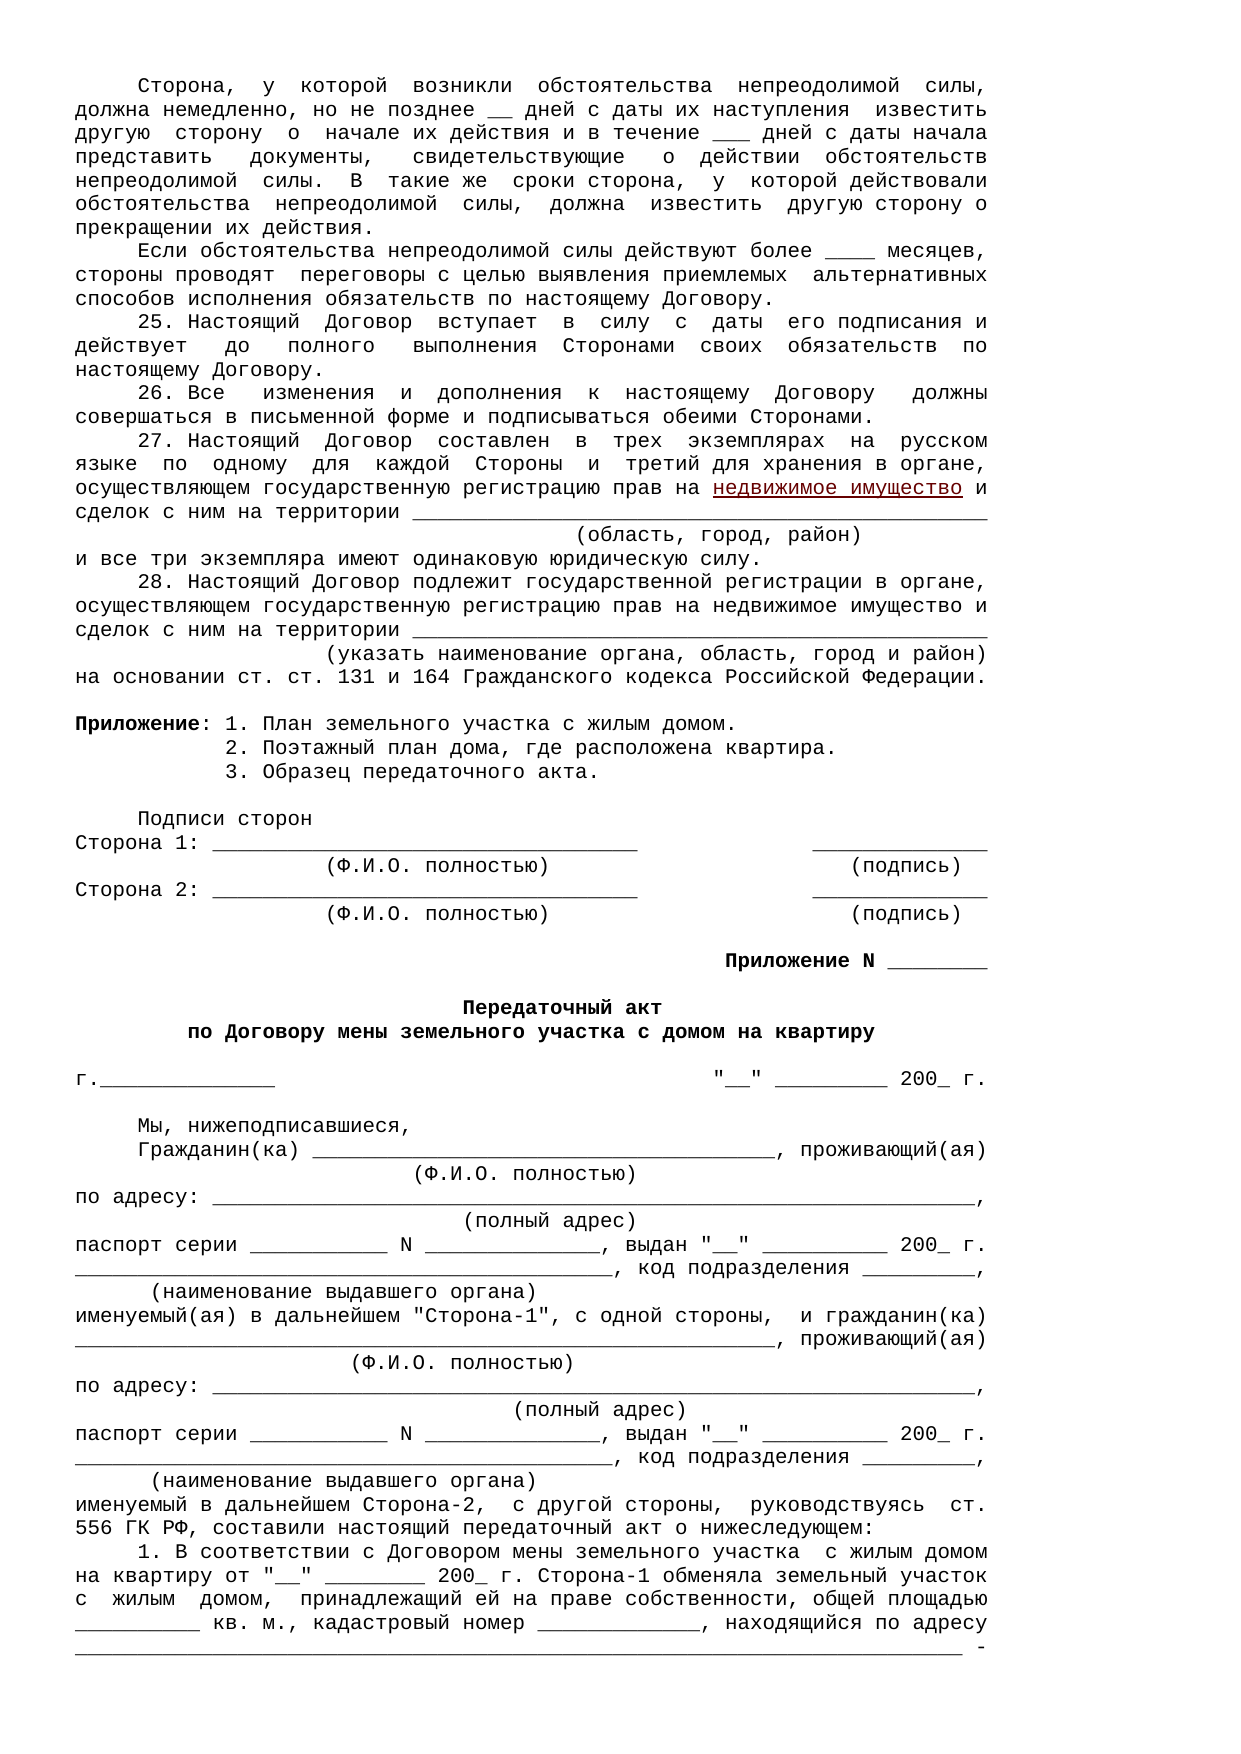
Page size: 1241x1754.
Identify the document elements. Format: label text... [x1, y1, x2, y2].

text (наименование выдавшего органа) [75, 1470, 1165, 1494]
text по адресу: _____________________________________________________________, [75, 1186, 1165, 1210]
text паспорт серии ___________ N ______________, выдан "__" __________ 200_ г. [75, 1234, 1165, 1257]
text Гражданин(ка) _____________________________________, проживающий(ая) [75, 1139, 1165, 1163]
text 27. Настоящий Договор составлен в трех экземплярах на русском [75, 430, 1165, 453]
text паспорт серии ___________ N ______________, выдан "__" __________ 200_ г. [75, 1423, 1165, 1446]
text (наименование выдавшего органа) [75, 1281, 1165, 1304]
text другую сторону о начале их действия и в течение ___ дней с даты начала [75, 122, 1165, 146]
text сделок с ним на территории ______________________________________________ [75, 501, 1165, 524]
text (полный адрес) [75, 1399, 1165, 1423]
text (Ф.И.О. полностью) (подпись) [75, 855, 1165, 879]
text на квартиру от "__" ________ 200_ г. Сторона-1 обменяла земельный участок [75, 1565, 1165, 1588]
text ___________________________________________, код подразделения _________, [75, 1446, 1165, 1470]
text (указать наименование органа, область, город и район) [75, 642, 1165, 666]
text совершаться в письменной форме и подписываться обеими Сторонами. [75, 406, 1165, 430]
text настоящему Договору. [75, 359, 1165, 382]
text 1. В соответствии с Договором мены земельного участка с жилым домом [75, 1541, 1165, 1565]
text Подписи сторон [75, 808, 1165, 832]
text __________ кв. м., кадастровый номер _____________, находящийся по адресу [75, 1612, 1165, 1636]
text осуществляющем государственную регистрацию прав на недвижимое имущество и [75, 595, 1165, 619]
text г.______________ "__" _________ 200_ г. [75, 1068, 1165, 1092]
text представить документы, свидетельствующие о действии обстоятельств [75, 146, 1165, 169]
text с жилым домом, принадлежащий ей на праве собственности, общей площадью [75, 1588, 1165, 1612]
text Передаточный акт [75, 997, 1165, 1021]
text Мы, нижеподписавшиеся, [75, 1115, 1165, 1139]
text Сторона 1: __________________________________ ______________ [75, 832, 1165, 855]
text по Договору мены земельного участка с домом на квартиру [75, 1021, 1165, 1044]
text осуществляющем государственную регистрацию прав на недвижимое имущество и [75, 477, 1165, 501]
text 28. Настоящий Договор подлежит государственной регистрации в органе, [75, 572, 1165, 595]
text 3. Образец передаточного акта. [75, 761, 1165, 784]
text (область, город, район) [75, 524, 1165, 548]
text на основании ст. ст. 131 и 164 Гражданского кодекса Российской Федерации. [75, 666, 1165, 690]
text 556 ГК РФ, составили настоящий передаточный акт о нижеследующем: [75, 1517, 1165, 1541]
text Если обстоятельства непреодолимой силы действуют более ____ месяцев, [75, 241, 1165, 264]
text по адресу: _____________________________________________________________, [75, 1376, 1165, 1399]
text именуемый в дальнейшем Сторона-2, с другой стороны, руководствуясь ст. [75, 1494, 1165, 1517]
text и все три экземпляра имеют одинаковую юридическую силу. [75, 548, 1165, 572]
text (полный адрес) [75, 1210, 1165, 1234]
text непреодолимой силы. В такие же сроки сторона, у которой действовали [75, 169, 1165, 193]
text стороны проводят переговоры с целью выявления приемлемых альтернативных [75, 264, 1165, 288]
text обстоятельства непреодолимой силы, должна известить другую сторону о [75, 193, 1165, 217]
text Сторона 2: __________________________________ ______________ [75, 879, 1165, 903]
text 26. Все изменения и дополнения к настоящему Договору должны [75, 382, 1165, 406]
text языке по одному для каждой Стороны и третий для хранения в органе, [75, 453, 1165, 477]
text прекращении их действия. [75, 217, 1165, 241]
text ___________________________________________, код подразделения _________, [75, 1257, 1165, 1281]
text должна немедленно, но не позднее __ дней с даты их наступления известить [75, 99, 1165, 122]
text 2. Поэтажный план дома, где расположена квартира. [75, 737, 1165, 761]
text (Ф.И.О. полностью) [75, 1163, 1165, 1186]
text Приложение: 1. План земельного участка с жилым домом. [75, 713, 1165, 737]
text способов исполнения обязательств по настоящему Договору. [75, 288, 1165, 311]
text (Ф.И.О. полностью) [75, 1352, 1165, 1376]
text ________________________________________________________, проживающий(ая) [75, 1328, 1165, 1352]
text 25. Настоящий Договор вступает в силу с даты его подписания и [75, 311, 1165, 335]
text Приложение N ________ [75, 950, 1165, 973]
text именуемый(ая) в дальнейшем "Сторона-1", с одной стороны, и гражданин(ка) [75, 1304, 1165, 1328]
text сделок с ним на территории ______________________________________________ [75, 619, 1165, 642]
text _______________________________________________________________________ - [75, 1636, 1165, 1659]
text (Ф.И.О. полностью) (подпись) [75, 903, 1165, 926]
text Сторона, у которой возникли обстоятельства непреодолимой силы, [75, 75, 1165, 99]
text действует до полного выполнения Сторонами своих обязательств по [75, 335, 1165, 359]
